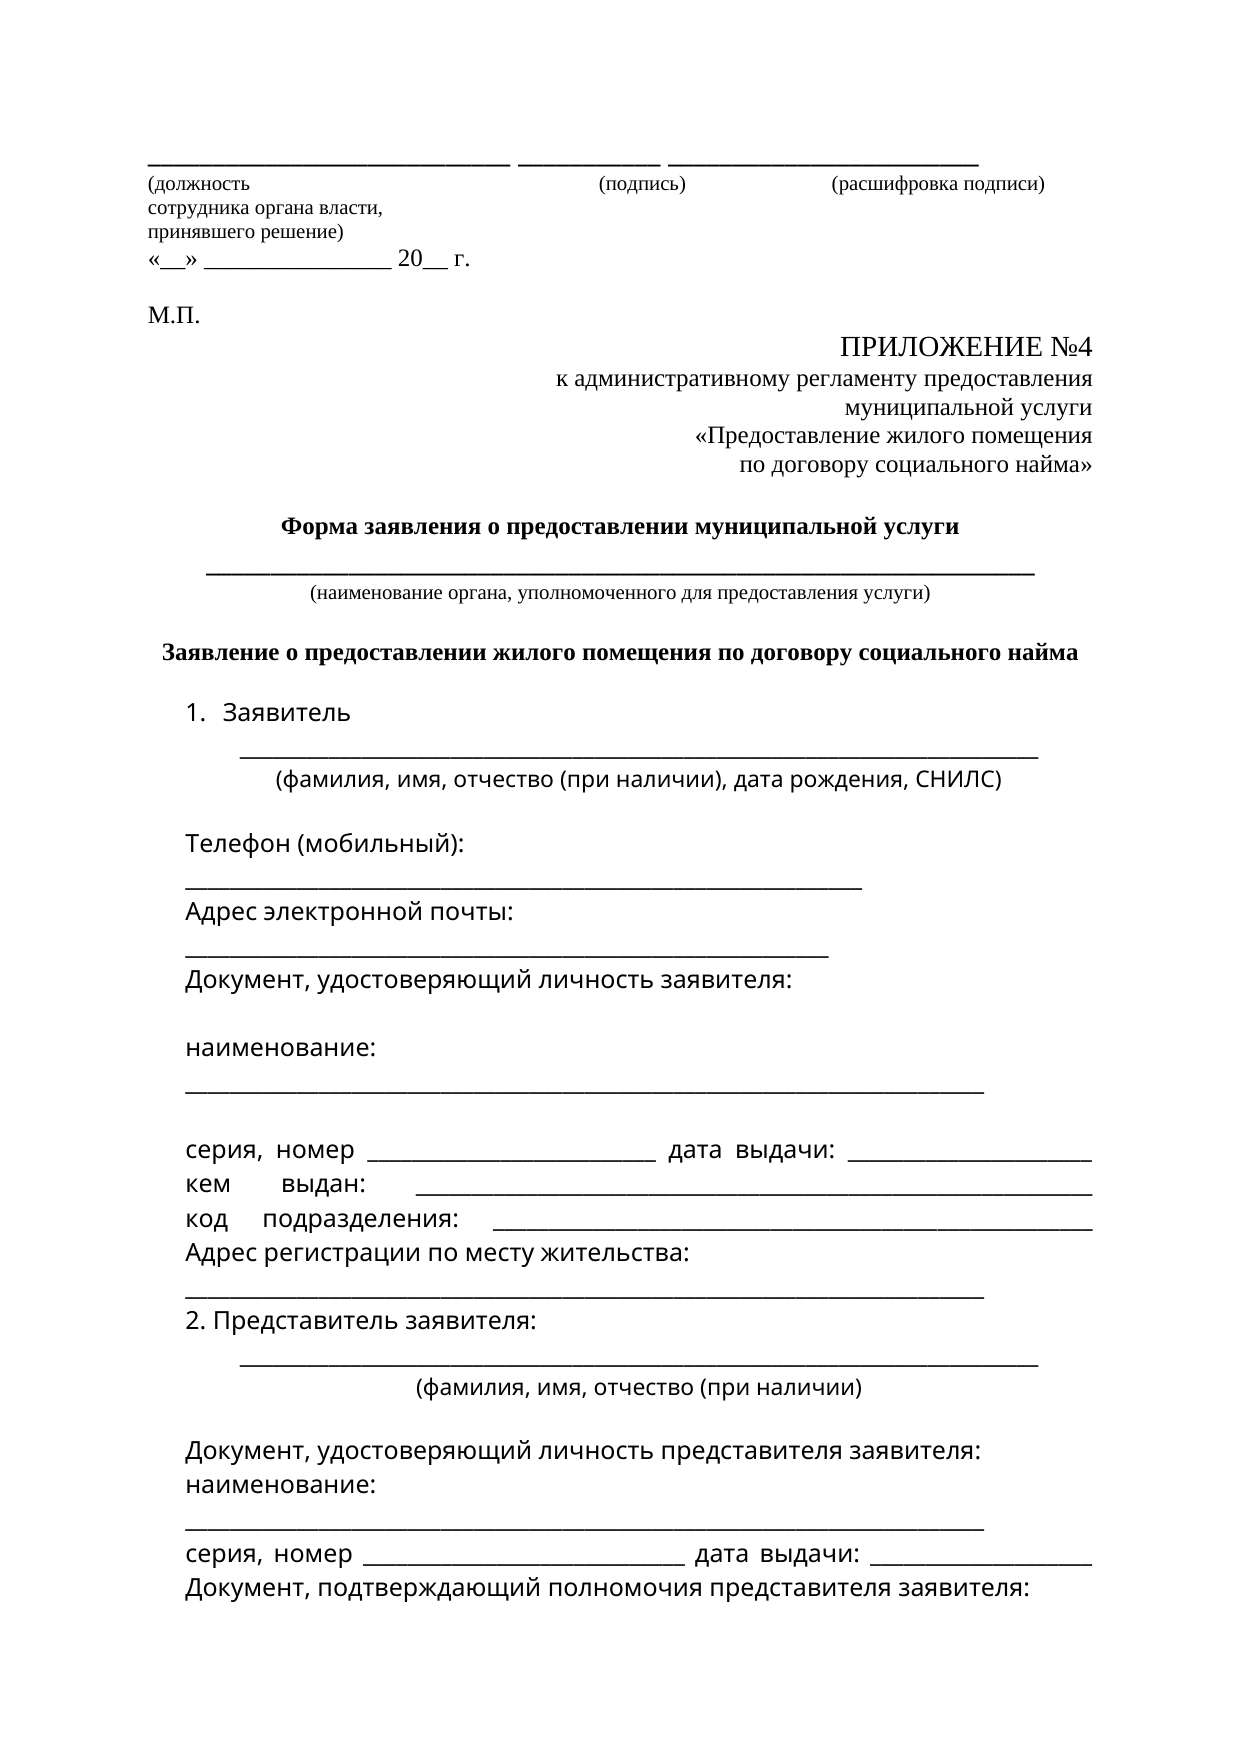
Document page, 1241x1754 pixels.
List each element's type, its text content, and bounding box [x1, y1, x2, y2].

text «Предоставление жилого помещения [148, 420, 1092, 449]
text ________________________________________________________________________ 2. Представитель заявителя: [185, 1268, 1092, 1336]
text Документ, удостоверяющий личность представителя заявителя: [185, 1402, 1092, 1467]
text ПРИЛОЖЕНИЕ №4 [148, 329, 1092, 363]
text Заявление о предоставлении жилого помещения по договору социального найма [148, 637, 1092, 666]
text наименование: [185, 996, 1092, 1064]
text Телефон (мобильный): [185, 794, 1092, 859]
text серия, номер __________________________ дата выдачи: ______________________ кем выдан: _____________________________________________________________ код подразделения: ______________________________________________________ Адрес регистрации по месту жительства: [185, 1098, 1092, 1268]
text ________________________________________________________________________ [185, 1064, 1092, 1098]
text по договору социального найма» [148, 449, 1092, 478]
text ____________________________ ___________ ________________________ (должность (подпись) (расшифровка подписи) сотрудника органа власти, принявшего решение) «__» _______________ 20__ г. [148, 131, 1092, 301]
text Форма заявления о предоставлении муниципальной услуги ________________________________________________________________ (наименование органа, уполномоченного для предоставления услуги) [148, 511, 1092, 604]
text _____________________________________________________________ Адрес электронной почты: [185, 859, 1092, 928]
text М.П. [148, 301, 1092, 329]
text к административному регламенту предоставления [148, 363, 1092, 392]
text __________________________________________________________ Документ, удостоверяющий личность заявителя: [185, 928, 1092, 996]
text ________________________________________________________________________ (фамилия, имя, отчество (при наличии), дата рождения, СНИЛС) [185, 729, 1092, 794]
text муниципальной услуги [148, 392, 1092, 420]
list Заявитель [185, 695, 1092, 729]
text ________________________________________________________________________ (фамилия, имя, отчество (при наличии) [185, 1336, 1092, 1402]
text наименование: ________________________________________________________________________ серия, номер _____________________________ дата выдачи: ____________________ Документ, подтверждающий полномочия представителя заявителя: [185, 1467, 1092, 1603]
